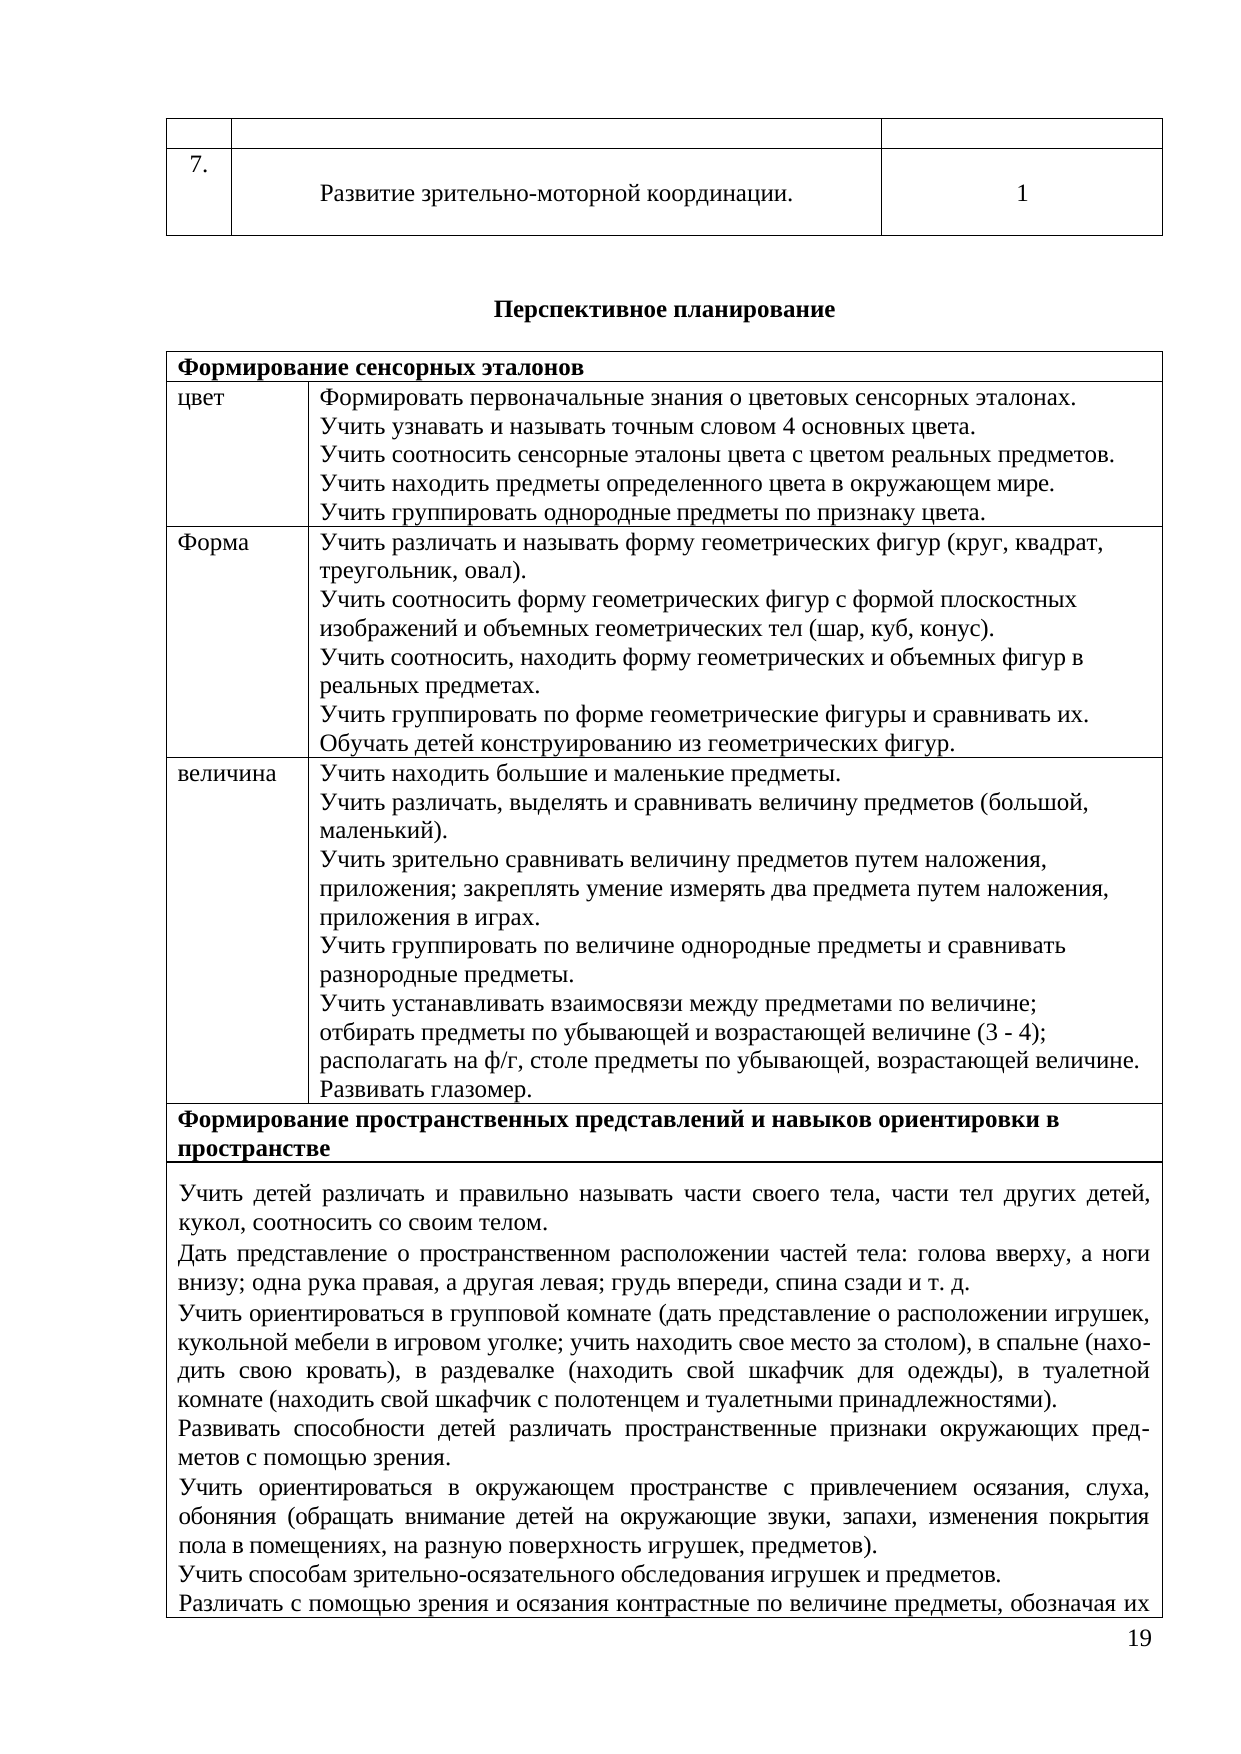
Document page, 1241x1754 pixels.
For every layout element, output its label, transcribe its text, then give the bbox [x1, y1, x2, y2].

table_cell Учить находить большие и маленькие предметы. Учить различать, выделять и сравнивать величину предметов (большой, маленький). Учить зрительно сравнивать величину предметов путем наложения, приложения; закреплять умение измерять два предмета путем наложения, приложения в играх. Учить группировать по величине однородные предметы и сравнивать разнородные предметы. Учить устанавливать взаимосвязи между предметами по величине; отбирать предметы по убывающей и возрастающей величине (3 - 4); располагать на ф/г, столе предметы по убывающей, возрастающей величине. Развивать глазомер. [309, 758, 1162, 1103]
table_cell цвет [167, 382, 308, 526]
table_cell Развитие зрительно-моторной координации. [232, 149, 881, 235]
table_cell Форма [167, 527, 308, 757]
table_cell Учить различать и называть форму геометрических фигур (круг, квадрат, треугольник, овал). Учить соотносить форму геометрических фигур с формой плоскостных изображений и объемных геометрических тел (шар, куб, конус). Учить соотносить, находить форму геометрических и объемных фигур в реальных предметах. Учить группировать по форме геометрические фигуры и сравнивать их. Обучать детей конструированию из геометрических фигур. [309, 527, 1162, 757]
table_cell величина [167, 758, 308, 1103]
table_cell 6. [167, 119, 231, 148]
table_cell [232, 119, 881, 148]
table_cell 7. [167, 149, 231, 235]
table_cell Формировать первоначальные знания о цветовых сенсорных эталонах. Учить узнавать и называть точным словом 4 основных цвета. Учить соотносить сенсорные эталоны цвета с цветом реальных предметов. Учить находить предметы определенного цвета в окружающем мире. Учить группировать однородные предметы по признаку цвета. [309, 382, 1162, 526]
table_cell Формирование пространственных представлений и навыков ориентировки в пространстве [167, 1104, 1162, 1161]
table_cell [167, 1163, 1162, 1617]
table_cell 1 [882, 119, 1162, 148]
text Перспективное планирование [177, 294, 1152, 322]
table_header Формирование сенсорных эталонов [167, 352, 1162, 381]
table_cell 1 [882, 149, 1162, 235]
